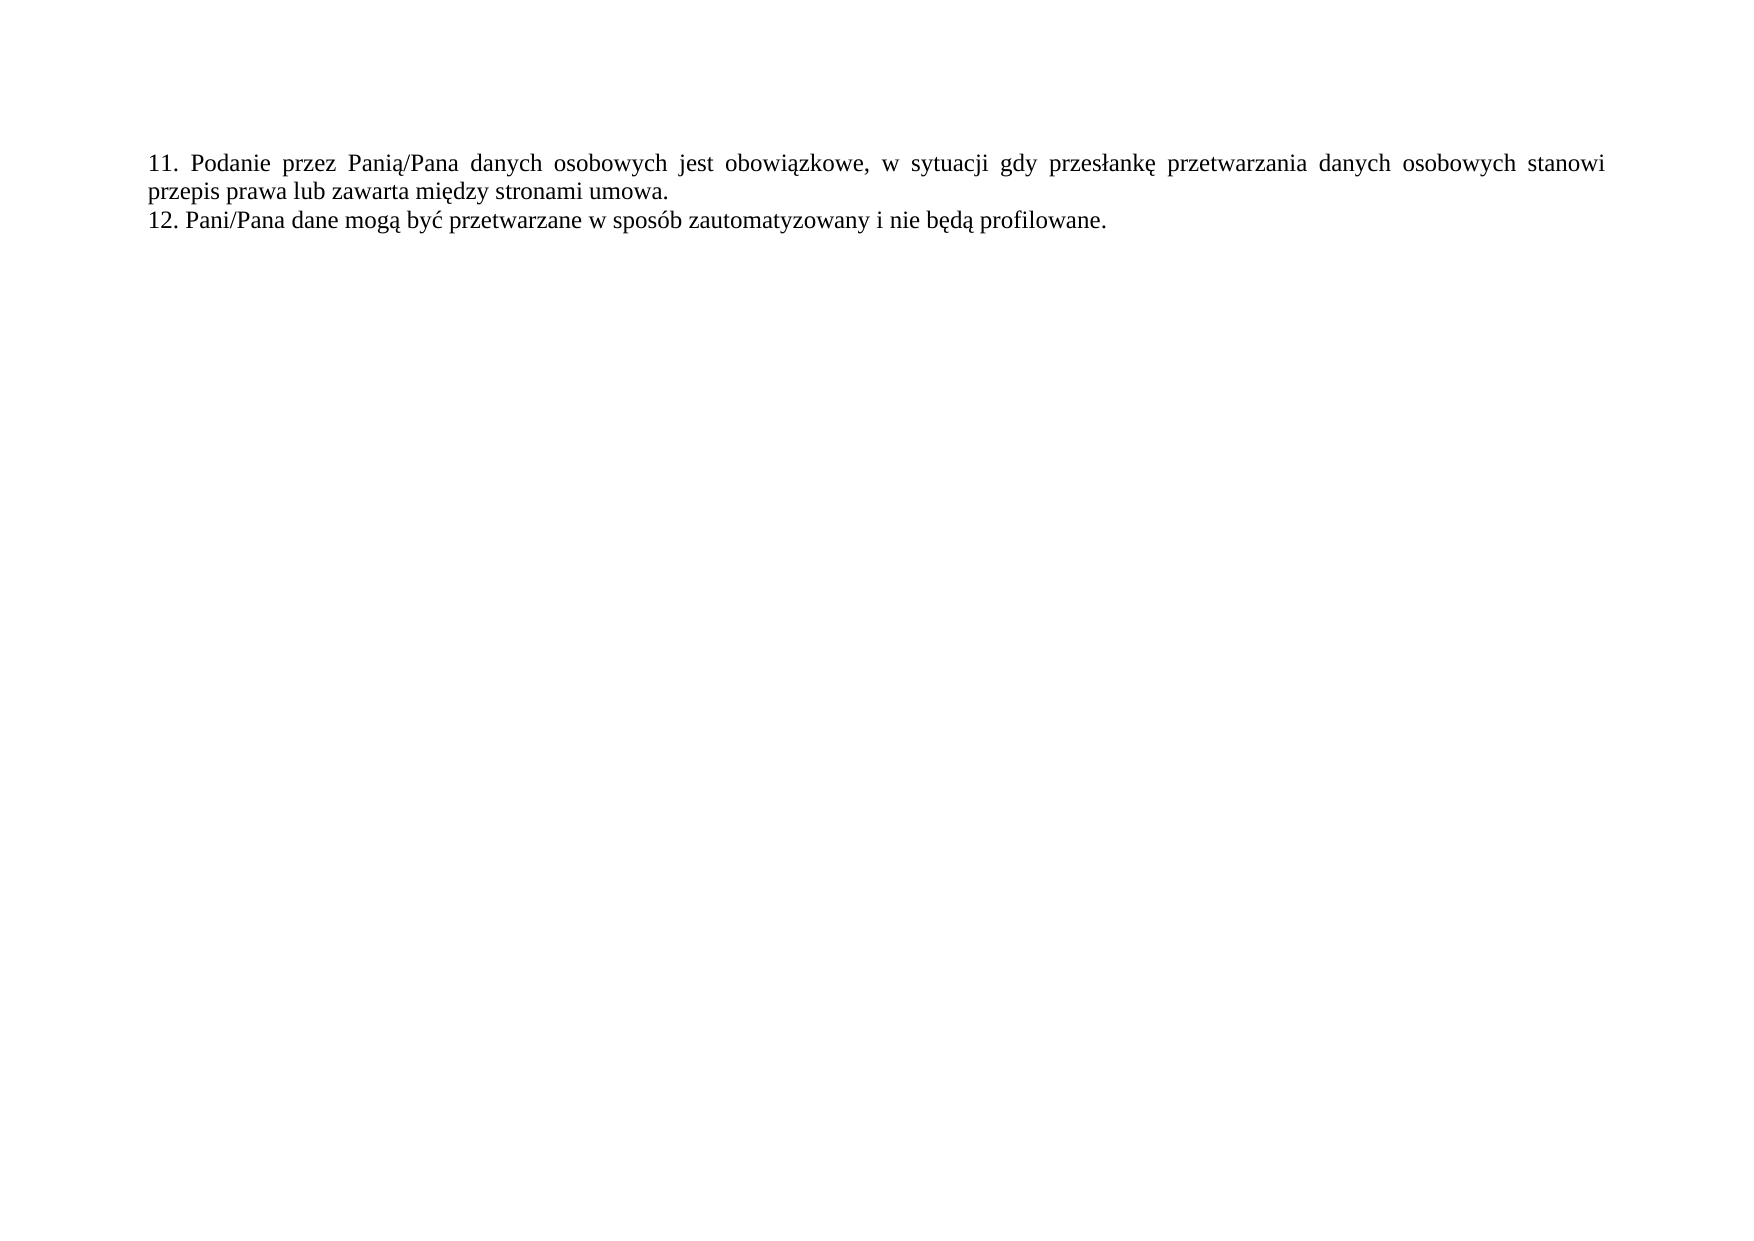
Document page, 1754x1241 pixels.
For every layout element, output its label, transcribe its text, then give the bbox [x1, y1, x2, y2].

text 12. Pani/Pana dane mogą być przetwarzane w sposób zautomatyzowany i nie będą profilowane. [148, 205, 1606, 234]
text 11. Podanie przez Panią/Pana danych osobowych jest obowiązkowe, w sytuacji gdy przesłankę przetwarzania danych osobowych stanowi przepis prawa lub zawarta między stronami umowa. [148, 148, 1606, 205]
